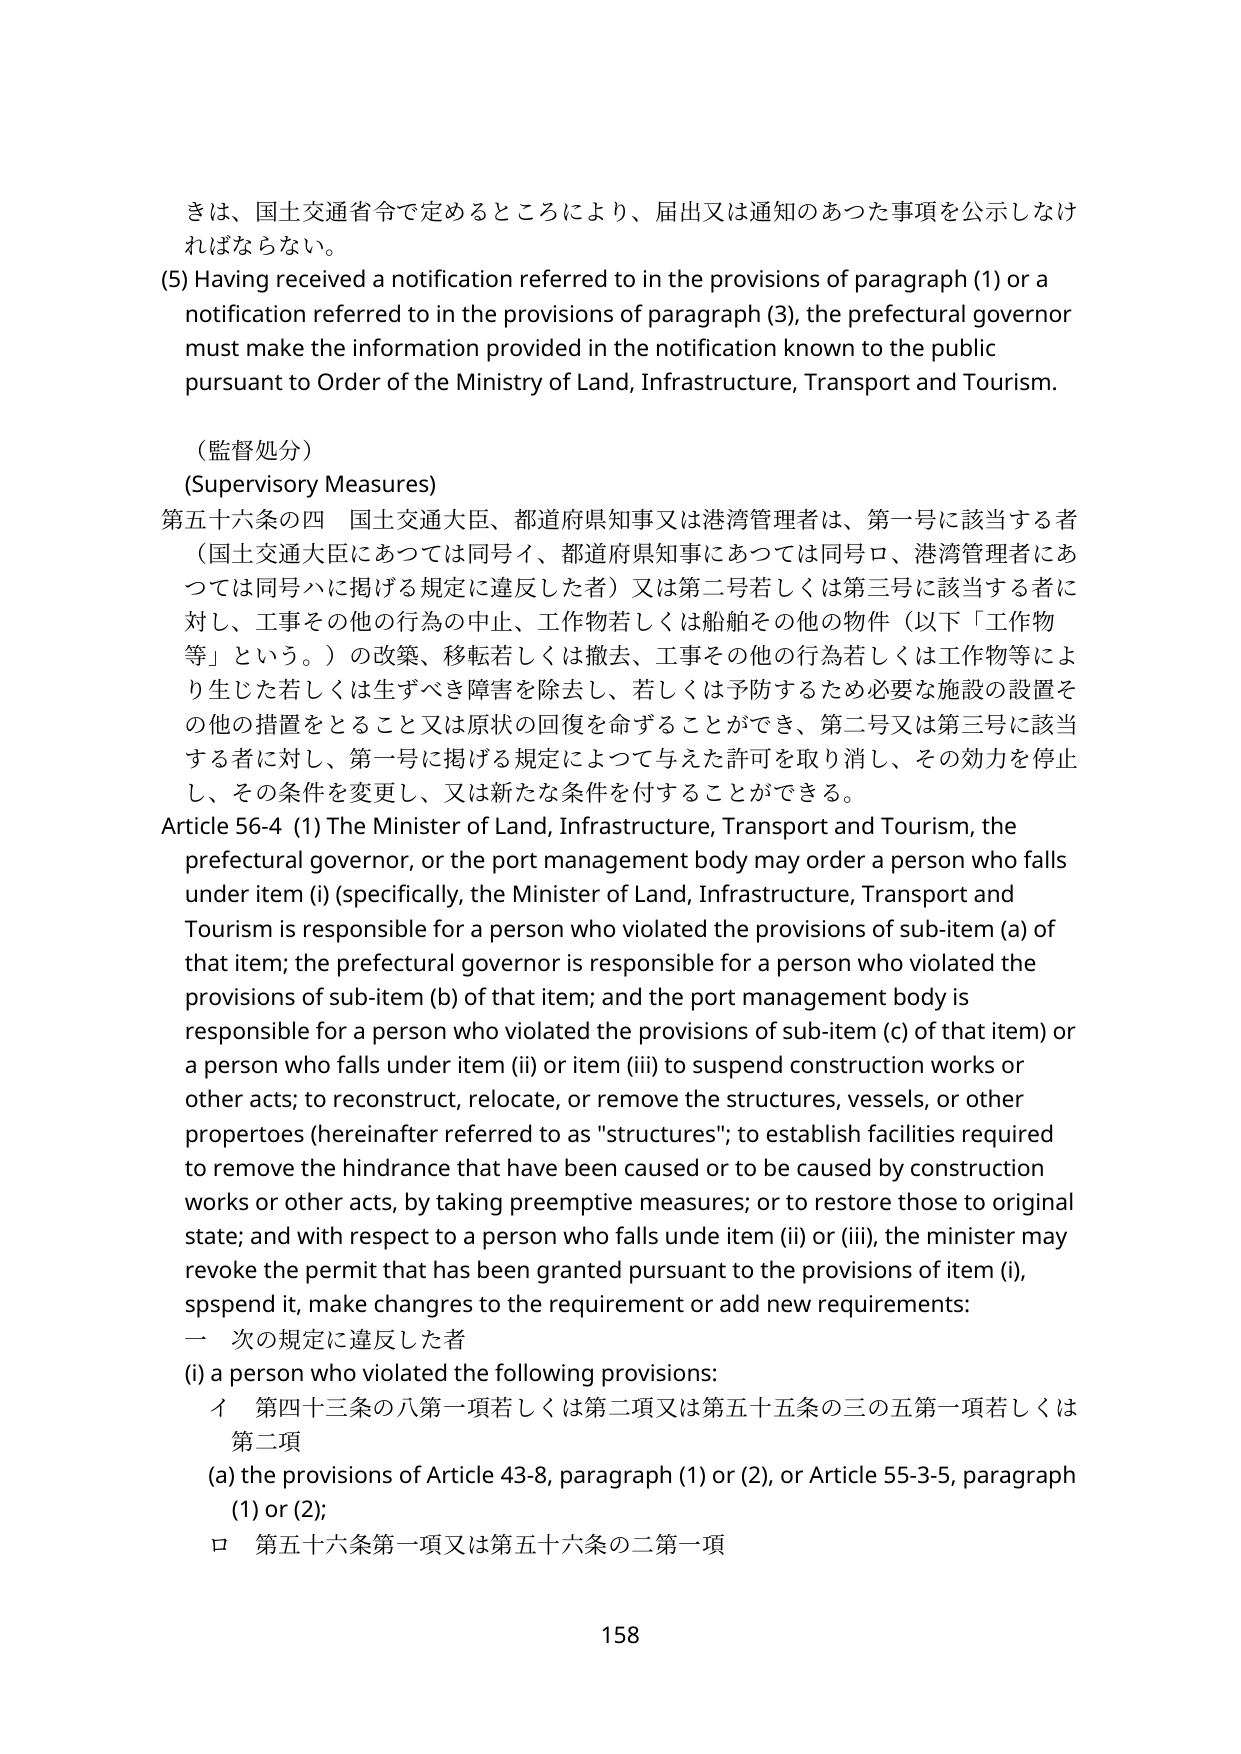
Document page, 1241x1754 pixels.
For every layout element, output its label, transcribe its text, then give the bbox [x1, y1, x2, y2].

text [161, 194, 1079, 262]
text (Supervisory Measures) [184, 467, 1079, 501]
text （監督処分） [184, 433, 1079, 467]
text 一 次の規定に違反した者 [184, 1321, 1079, 1355]
text (5) Having received a notification referred to in the provisions of paragraph (1) or a notification referred to in the provisions of paragraph (3), the prefectural governor must make the information provided in the notification known to the public pursuant to Order of the Ministry of Land, Infrastructure, Transport and Tourism. [161, 262, 1079, 399]
text Article 56-4 (1) The Minister of Land, Infrastructure, Transport and Tourism, the prefectural governor, or the port management body may order a person who falls under item (i) (specifically, the Minister of Land, Infrastructure, Transport and Tourism is responsible for a person who violated the provisions of sub-item (a) of that item; the prefectural governor is responsible for a person who violated the provisions of sub-item (b) of that item; and the port management body is responsible for a person who violated the provisions of sub-item (c) of that item) or a person who falls under item (ii) or item (iii) to suspend construction works or other acts; to reconstruct, relocate, or remove the structures, vessels, or other propertoes (hereinafter referred to as "structures"; to establish facilities required to remove the hindrance that have been caused or to be caused by construction works or other acts, by taking preemptive measures; or to restore those to original state; and with respect to a person who falls unde item (ii) or (iii), the minister may revoke the permit that has been granted pursuant to the provisions of item (i), spspend it, make changres to the requirement or add new requirements: [161, 809, 1079, 1321]
text 第五十六条の四 国土交通大臣、都道府県知事又は港湾管理者は、第一号に該当する者（国土交通大臣にあつては同号イ、都道府県知事にあつては同号ロ、港湾管理者にあつては同号ハに掲げる規定に違反した者）又は第二号若しくは第三号に該当する者に対し、工事その他の行為の中止、工作物若しくは船舶その他の物件（以下「工作物等」という。）の改築、移転若しくは撤去、工事その他の行為若しくは工作物等により生じた若しくは生ずべき障害を除去し、若しくは予防するため必要な施設の設置その他の措置をとること又は原状の回復を命ずることができ、第二号又は第三号に該当する者に対し、第一号に掲げる規定によつて与えた許可を取り消し、その効力を停止し、その条件を変更し、又は新たな条件を付することができる。 [161, 501, 1079, 809]
text イ 第四十三条の八第一項若しくは第二項又は第五十五条の三の五第一項若しくは第二項 [207, 1389, 1079, 1458]
text (a) the provisions of Article 43-8, paragraph (1) or (2), or Article 55-3-5, paragraph (1) or (2); [207, 1458, 1079, 1526]
text ロ 第五十六条第一項又は第五十六条の二第一項 [207, 1526, 1079, 1560]
text (i) a person who violated the following provisions: [184, 1355, 1079, 1389]
